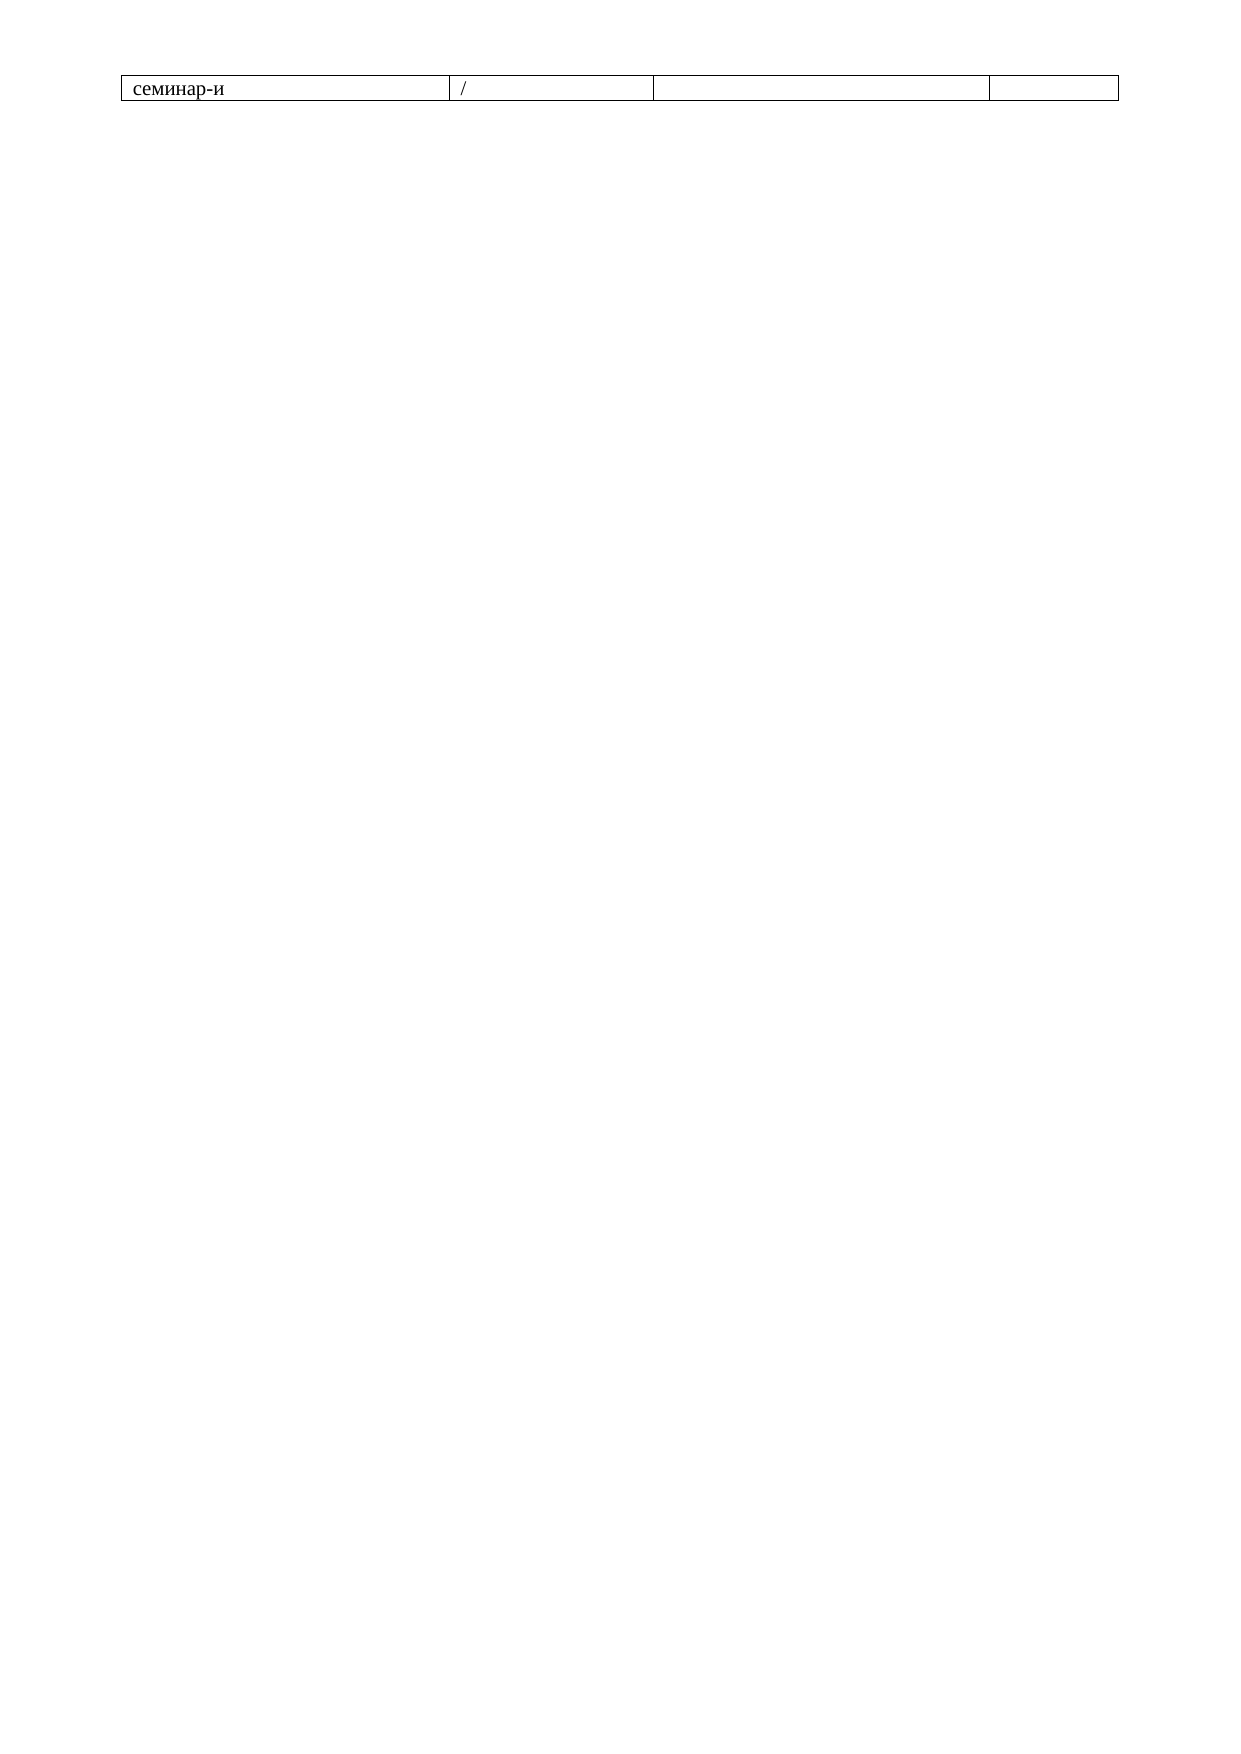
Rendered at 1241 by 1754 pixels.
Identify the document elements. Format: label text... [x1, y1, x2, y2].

table_cell / [450, 76, 653, 100]
table_cell [654, 76, 989, 100]
table_cell [990, 76, 1118, 100]
table_cell семинар-и [122, 76, 449, 100]
